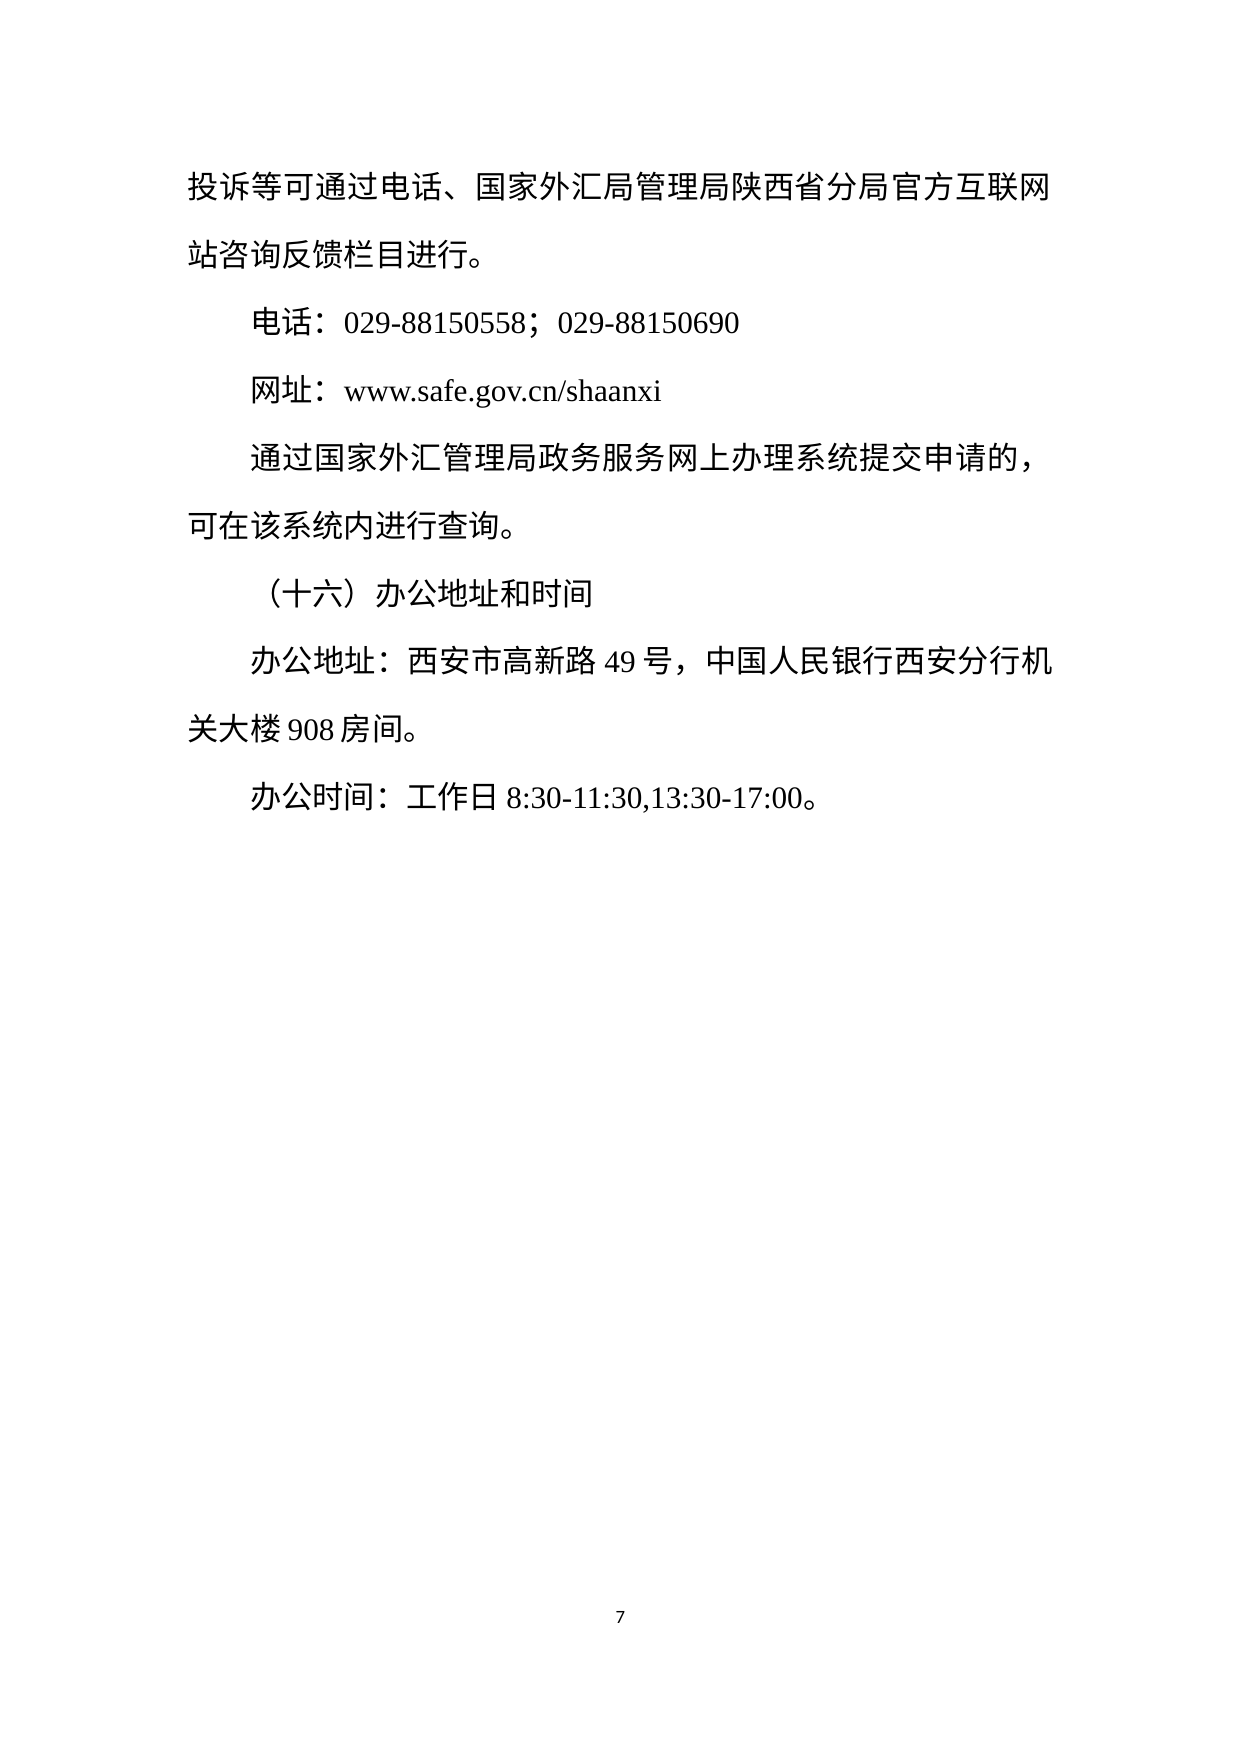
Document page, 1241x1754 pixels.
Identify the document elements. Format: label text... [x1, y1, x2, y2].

text （十六）办公地址和时间 [187, 569, 1053, 614]
text 办公地址：西安市高新路49号，中国人民银行西安分行机关大楼908房间。 [187, 637, 1053, 750]
text 办公时间：工作日8:30-11:30,13:30-17:00。 [187, 772, 1053, 817]
text 通过国家外汇管理局政务服务网上办理系统提交申请的，可在该系统内进行查询。 [187, 433, 1053, 546]
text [187, 162, 1053, 275]
text 网址：www.safe.gov.cn/shaanxi [187, 365, 1053, 411]
text 电话：029-88150558；029-88150690 [187, 298, 1053, 343]
